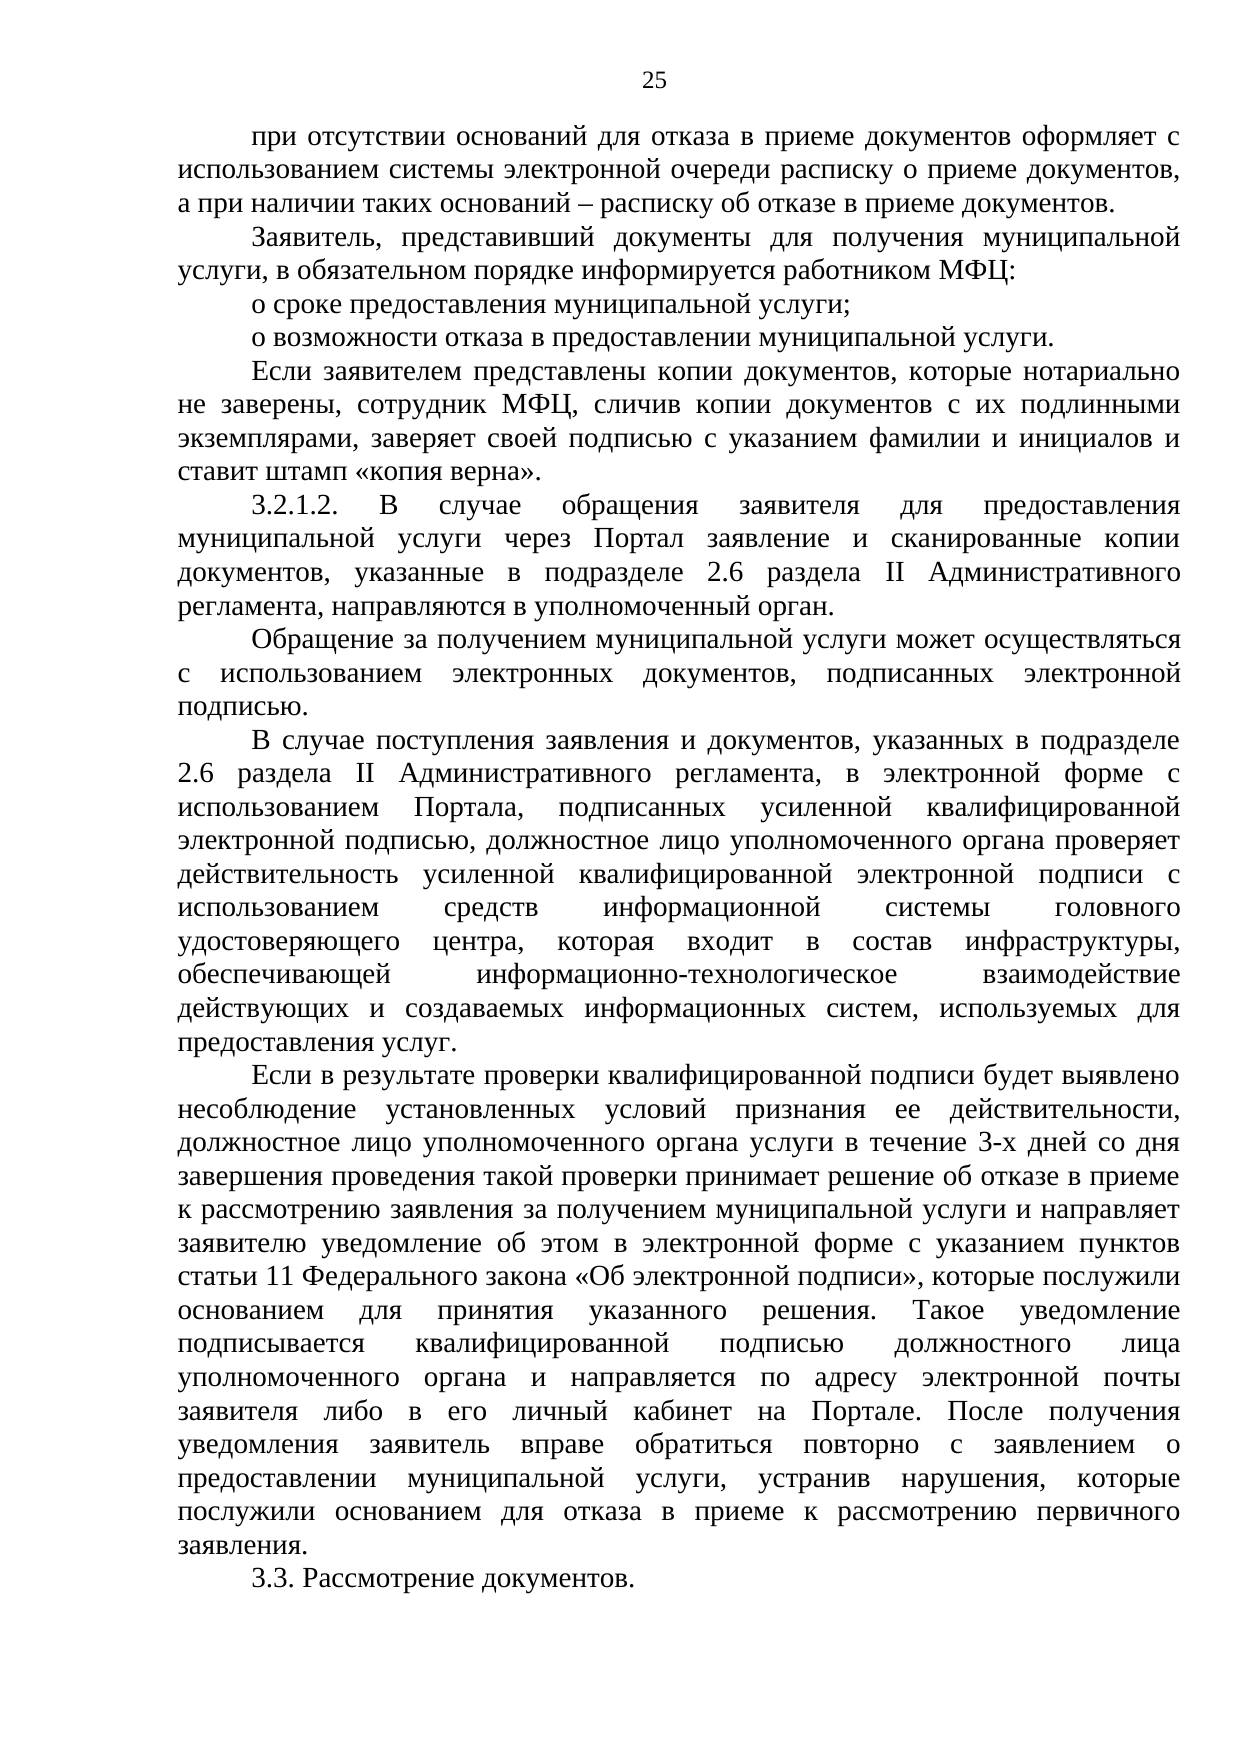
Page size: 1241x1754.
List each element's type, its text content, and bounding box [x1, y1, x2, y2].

text В случае поступления заявления и документов, указанных в подразделе 2.6 раздела II Административного регламента, в электронной форме с использованием Портала, подписанных усиленной квалифицированной электронной подписью, должностное лицо уполномоченного органа проверяет действительность усиленной квалифицированной электронной подписи с использованием средств информационной системы головного удостоверяющего центра, которая входит в состав инфраструктуры, обеспечивающей информационно-технологическое взаимодействие действующих и создаваемых информационных систем, используемых для предоставления услуг. [177, 722, 1181, 1057]
text о возможности отказа в предоставлении муниципальной услуги. [177, 319, 1181, 353]
text Если в результате проверки квалифицированной подписи будет выявлено несоблюдение установленных условий признания ее действительности, должностное лицо уполномоченного органа услуги в течение 3-х дней со дня завершения проведения такой проверки принимает решение об отказе в приеме к рассмотрению заявления за получением муниципальной услуги и направляет заявителю уведомление об этом в электронной форме с указанием пунктов статьи 11 Федерального закона «Об электронной подписи», которые послужили основанием для принятия указанного решения. Такое уведомление подписывается квалифицированной подписью должностного лица уполномоченного органа и направляется по адресу электронной почты заявителя либо в его личный кабинет на Портале. После получения уведомления заявитель вправе обратиться повторно с заявлением о предоставлении муниципальной услуги, устранив нарушения, которые послужили основанием для отказа в приеме к рассмотрению первичного заявления. [177, 1057, 1181, 1560]
text о сроке предоставления муниципальной услуги; [177, 286, 1181, 319]
text при отсутствии оснований для отказа в приеме документов оформляет с использованием системы электронной очереди расписку о приеме документов, а при наличии таких оснований – расписку об отказе в приеме документов. [177, 118, 1181, 219]
text Заявитель, представивший документы для получения муниципальной услуги, в обязательном порядке информируется работником МФЦ: [177, 219, 1181, 286]
text Обращение за получением муниципальной услуги может осуществляться с использованием электронных документов, подписанных электронной подписью. [177, 621, 1182, 722]
text 3.2.1.2. В случае обращения заявителя для предоставления муниципальной услуги через Портал заявление и сканированные копии документов, указанные в подразделе 2.6 раздела II Административного регламента, направляются в уполномоченный орган. [177, 487, 1181, 621]
text 3.3. Рассмотрение документов. [177, 1560, 1181, 1594]
text Если заявителем представлены копии документов, которые нотариально не заверены, сотрудник МФЦ, сличив копии документов с их подлинными экземплярами, заверяет своей подписью с указанием фамилии и инициалов и ставит штамп «копия верна». [177, 353, 1181, 487]
